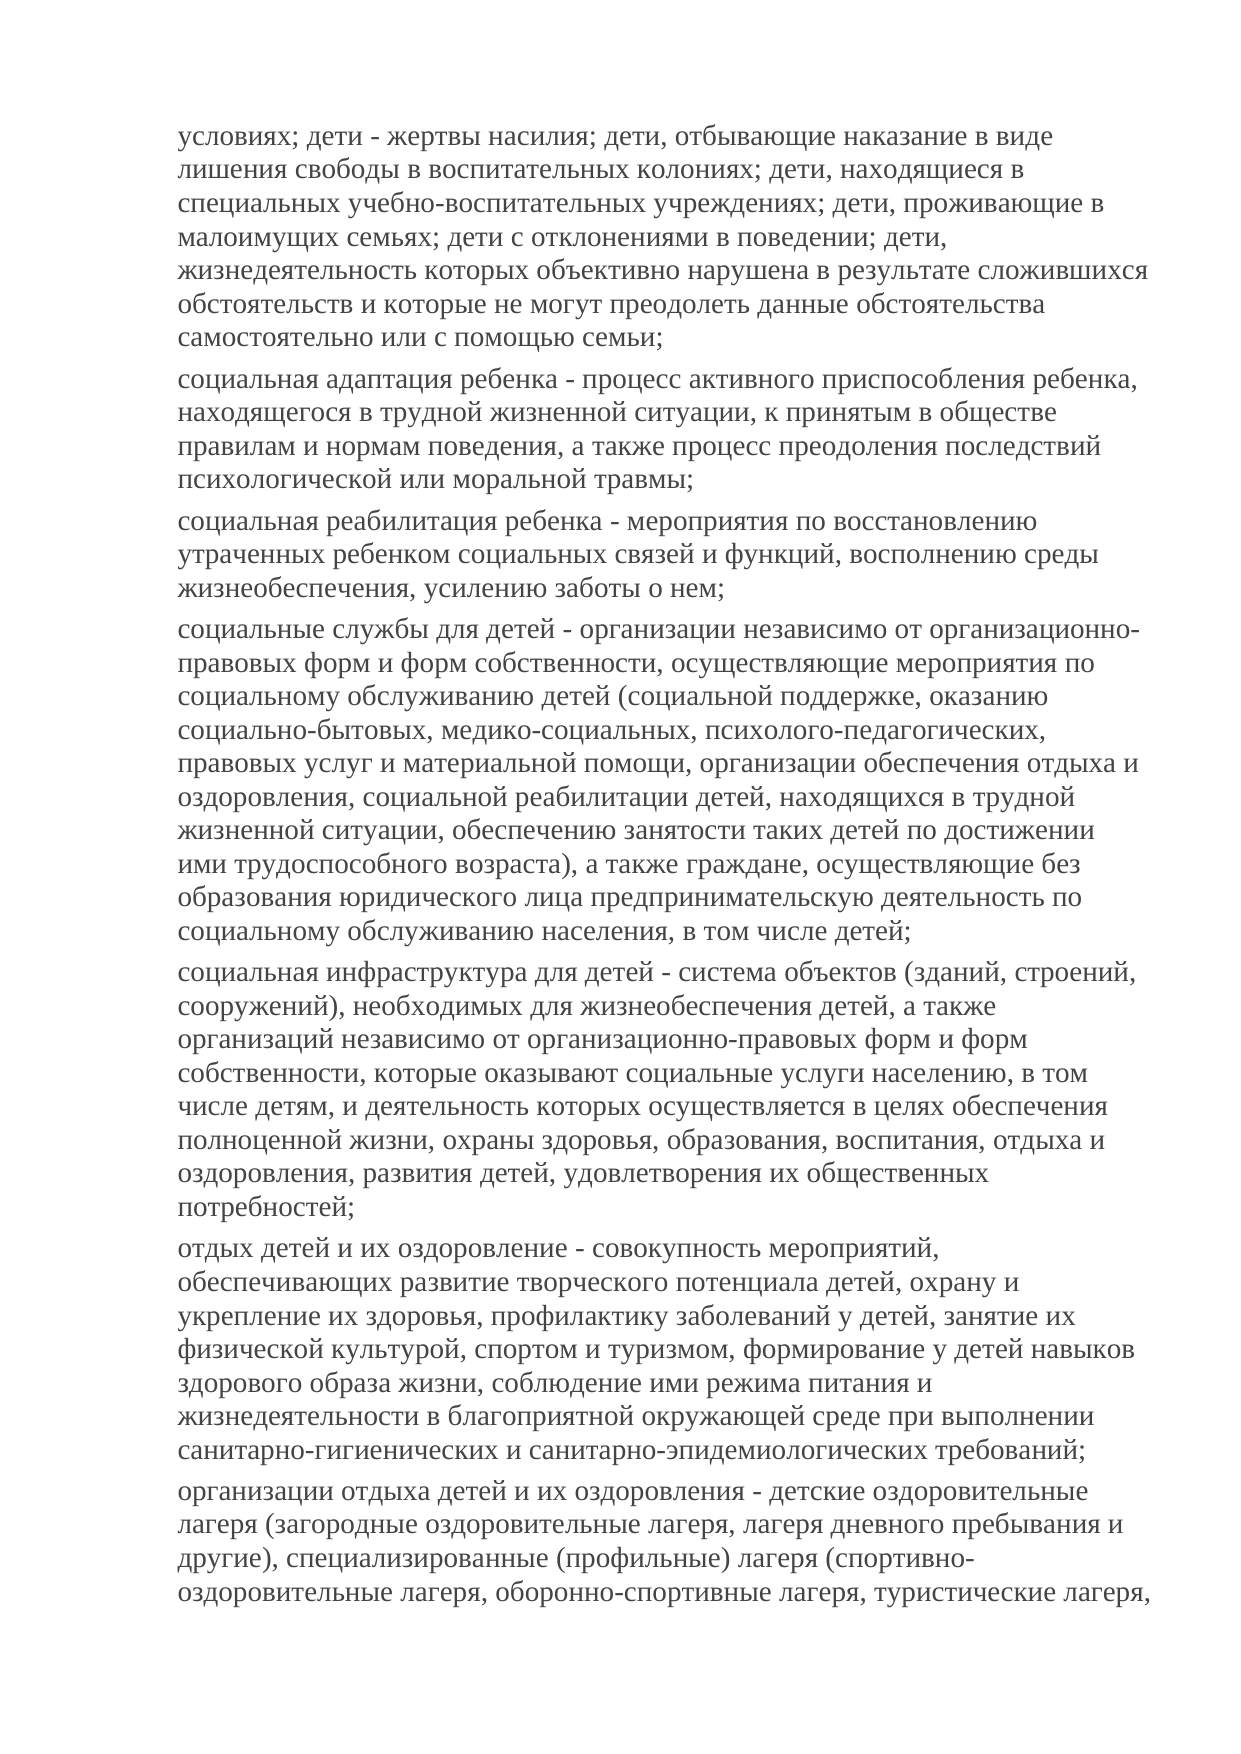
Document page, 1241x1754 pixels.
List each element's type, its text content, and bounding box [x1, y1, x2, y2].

text социальные службы для детей - организации независимо от организационно-правовых форм и форм собственности, осуществляющие мероприятия по социальному обслуживанию детей (социальной поддержке, оказанию социально-бытовых, медико-социальных, психолого-педагогических, правовых услуг и материальной помощи, организации обеспечения отдыха и оздоровления, социальной реабилитации детей, находящихся в трудной жизненной ситуации, обеспечению занятости таких детей по достижении ими трудоспособного возраста), а также граждане, осуществляющие без образования юридического лица предпринимательскую деятельность по социальному обслуживанию населения, в том числе детей; [177, 611, 1152, 947]
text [177, 1473, 1152, 1607]
text отдых детей и их оздоровление - совокупность мероприятий, обеспечивающих развитие творческого потенциала детей, охрану и укрепление их здоровья, профилактику заболеваний у детей, занятие их физической культурой, спортом и туризмом, формирование у детей навыков здорового образа жизни, соблюдение ими режима питания и жизнедеятельности в благоприятной окружающей среде при выполнении санитарно-гигиенических и санитарно-эпидемиологических требований; [177, 1231, 1152, 1465]
text социальная адаптация ребенка - процесс активного приспособления ребенка, находящегося в трудной жизненной ситуации, к принятым в обществе правилам и нормам поведения, а также процесс преодоления последствий психологической или моральной травмы; [177, 361, 1152, 495]
text социальная реабилитация ребенка - мероприятия по восстановлению утраченных ребенком социальных связей и функций, восполнению среды жизнеобеспечения, усилению заботы о нем; [177, 503, 1152, 603]
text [177, 118, 1152, 353]
text социальная инфраструктура для детей - система объектов (зданий, строений, сооружений), необходимых для жизнеобеспечения детей, а также организаций независимо от организационно-правовых форм и форм собственности, которые оказывают социальные услуги населению, в том числе детям, и деятельность которых осуществляется в целях обеспечения полноценной жизни, охраны здоровья, образования, воспитания, отдыха и оздоровления, развития детей, удовлетворения их общественных потребностей; [177, 954, 1152, 1223]
